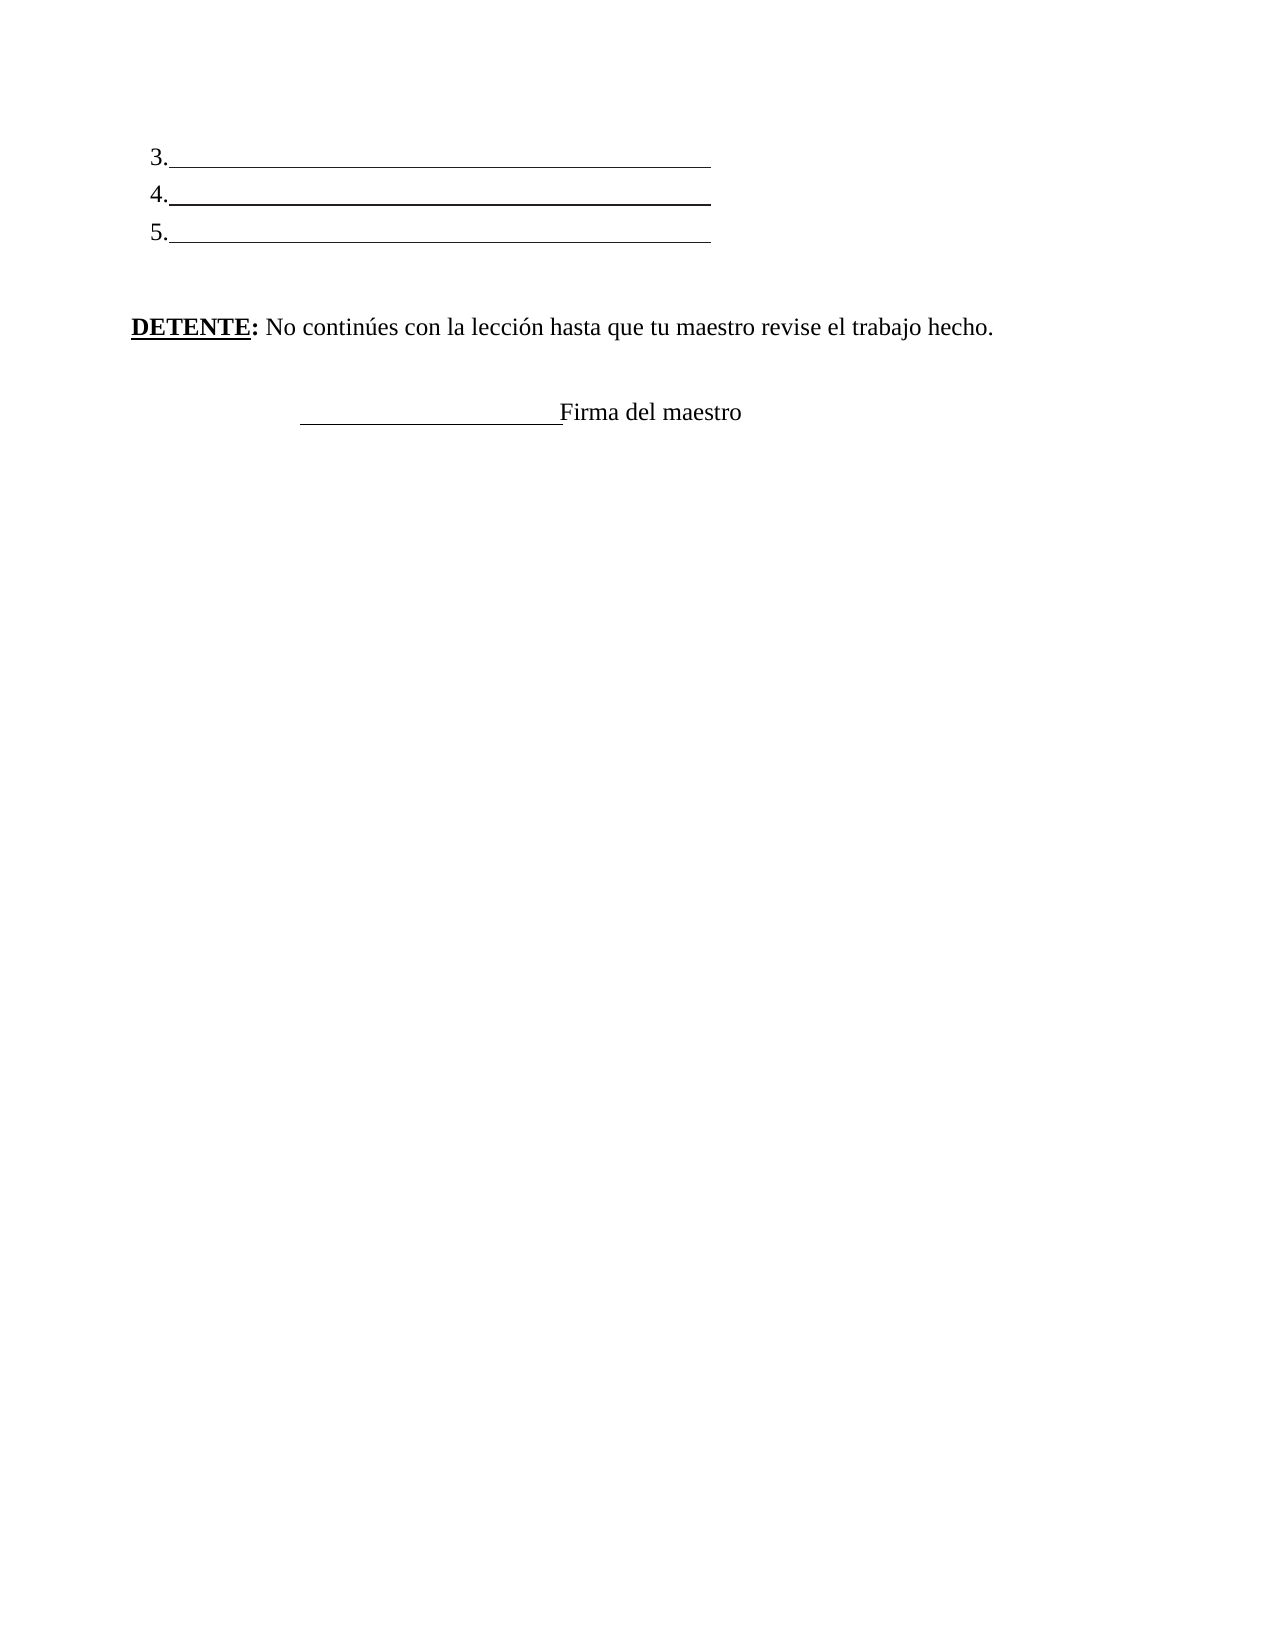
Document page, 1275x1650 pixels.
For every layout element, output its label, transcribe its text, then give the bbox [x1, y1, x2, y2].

text 3. [150, 142, 1212, 170]
text 5. [150, 217, 1212, 245]
text 4. [150, 179, 1212, 208]
text DETENTE: No continúes con la lección hasta que tu maestro revise el trabajo hecho. [131, 312, 1212, 340]
text Firma del maestro [71, 398, 997, 426]
